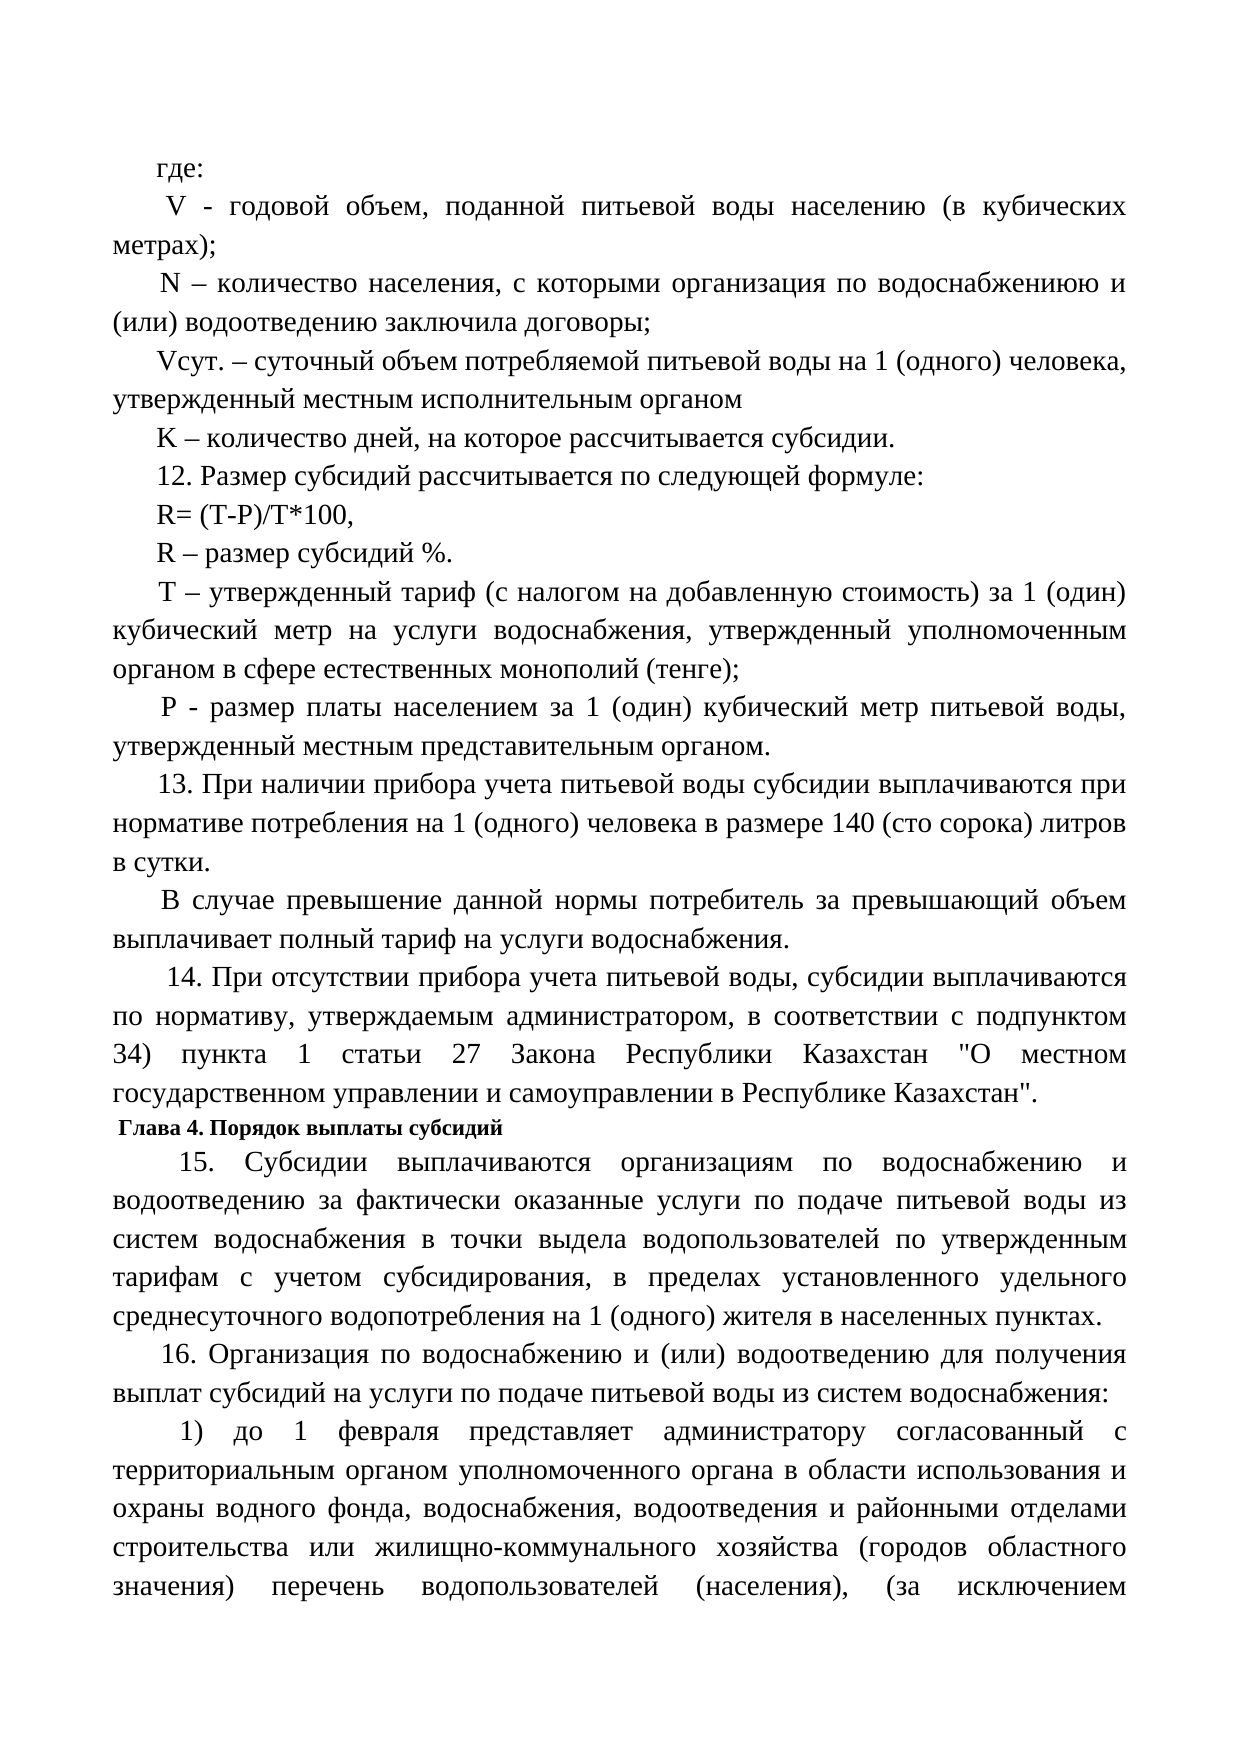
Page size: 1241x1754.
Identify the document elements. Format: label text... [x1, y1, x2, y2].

text 14. При отсутствии прибора учета питьевой воды, субсидии выплачиваются по нормативу, утверждаемым администратором, в соответствии с подпунктом 34) пункта 1 статьи 27 Закона Республики Казахстан "О местном государственном управлении и самоуправлении в Республике Казахстан". [112, 959, 1128, 1108]
text R – размер субсидий %. [112, 535, 1128, 569]
text 13. При наличии прибора учета питьевой воды субсидии выплачиваются при нормативе потребления на 1 (одного) человека в размере 140 (сто сорока) литров в сутки. [112, 767, 1128, 877]
text Vсут. – суточный объем потребляемой питьевой воды на 1 (одного) человека, утвержденный местным исполнительным органом [112, 343, 1128, 415]
text R= (T-P)/T*100, [112, 497, 1128, 530]
text 15. Субсидии выплачиваются организациям по водоснабжению и водоотведению за фактически оказанные услуги по подаче питьевой воды из систем водоснабжения в точки выдела водопользователей по утвержденным тарифам с учетом субсидирования, в пределах установленного удельного среднесуточного водопотребления на 1 (одного) жителя в населенных пунктах. [112, 1144, 1128, 1331]
text Глава 4. Порядок выплаты субсидий [112, 1113, 1128, 1140]
text Т – утвержденный тариф (с налогом на добавленную стоимость) за 1 (один) кубический метр на услуги водоснабжения, утвержденный уполномоченным органом в сфере естественных монополий (тенге); [112, 574, 1128, 684]
text где: [112, 150, 1128, 183]
text 12. Размер субсидий рассчитывается по следующей формуле: [112, 458, 1128, 492]
text 16. Организация по водоснабжению и (или) водоотведению для получения выплат субсидий на услуги по подаче питьевой воды из систем водоснабжения: [112, 1336, 1128, 1408]
text V - годовой объем, поданной питьевой воды населению (в кубических метрах); [112, 188, 1128, 261]
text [112, 1413, 1128, 1601]
text P - размер платы населением за 1 (один) кубический метр питьевой воды, утвержденный местным представительным органом. [112, 689, 1128, 762]
text K – количество дней, на которое рассчитывается субсидии. [112, 420, 1128, 453]
text N – количество населения, с которыми организация по водоснабжениюю и (или) водоотведению заключила договоры; [112, 266, 1128, 338]
text В случае превышение данной нормы потребитель за превышающий объем выплачивает полный тариф на услуги водоснабжения. [112, 882, 1128, 954]
